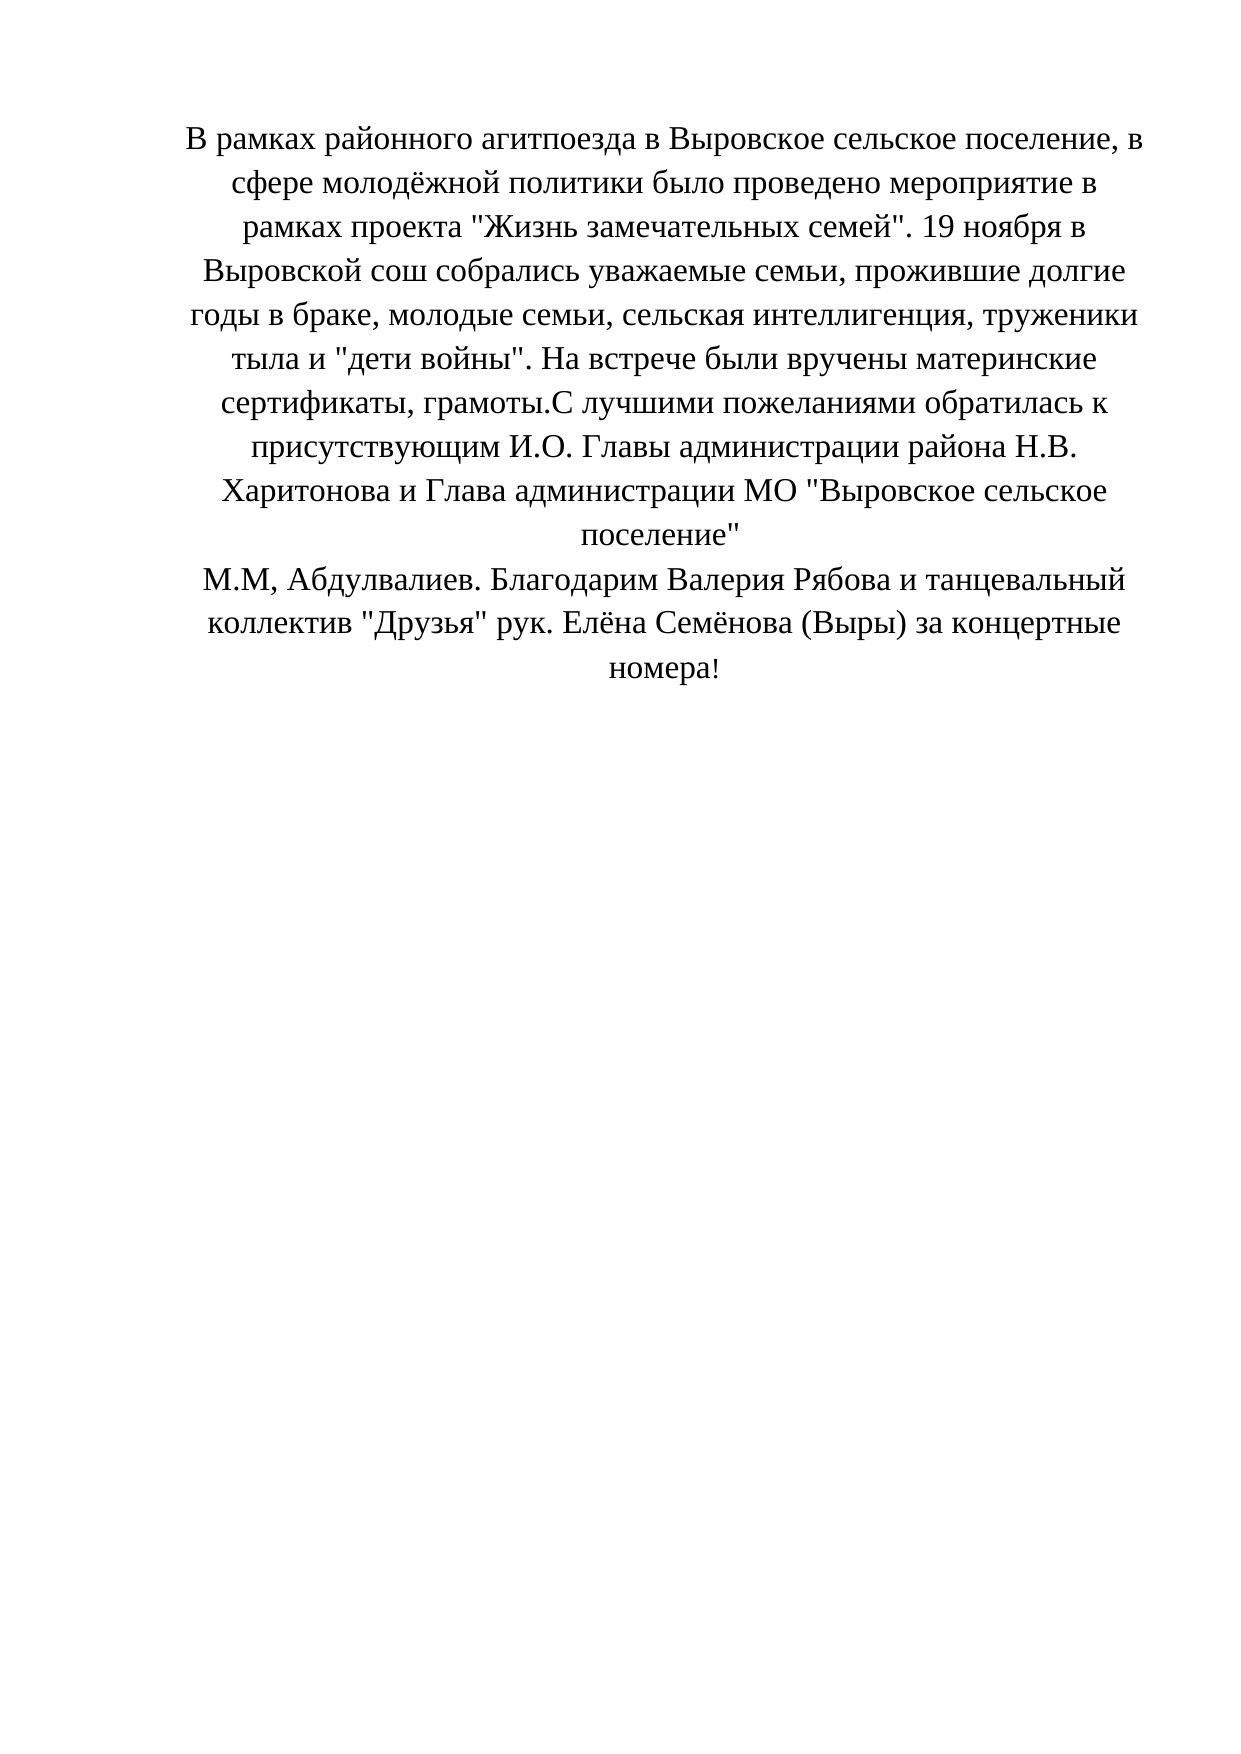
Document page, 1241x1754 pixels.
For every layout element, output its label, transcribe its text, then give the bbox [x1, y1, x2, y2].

text В рамках районного агитпоезда в Выровское сельское поселение, в сфере молодёжной политики было проведено мероприятие в рамках проекта "Жизнь замечательных семей". 19 ноября в Выровской сош собрались уважаемые семьи, прожившие долгие годы в браке, молодые семьи, сельская интеллигенция, труженики тыла и "дети войны". На встрече были вручены материнские сертификаты, грамоты.С лучшими пожеланиями обратилась к присутствующим И.О. Главы администрации района Н.В. Харитонова и Глава администрации МО "Выровское сельское поселение" М.М, Абдулвалиев. Благодарим Валерия Рябова и танцевальный коллектив "Друзья" рук. Елёна Семёнова (Выры) за концертные номера! [177, 118, 1152, 685]
